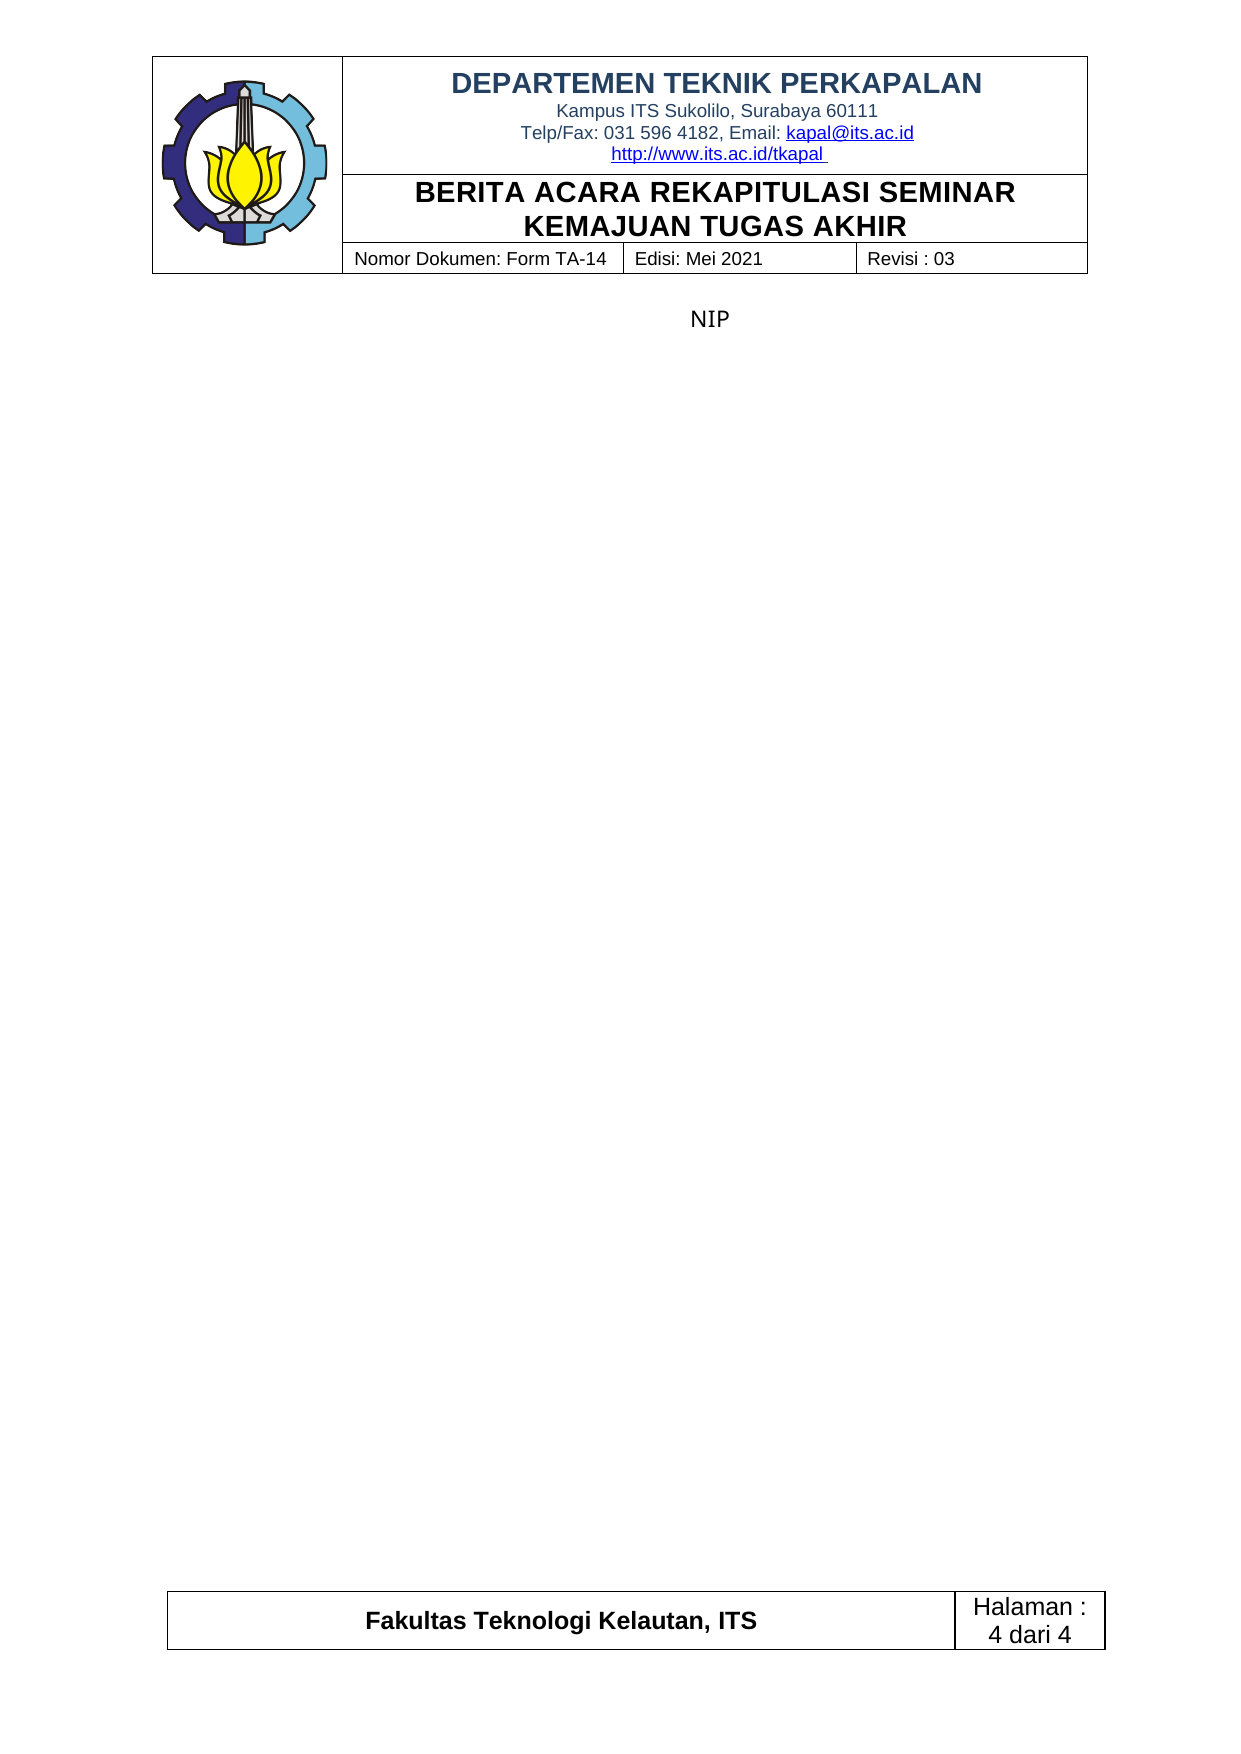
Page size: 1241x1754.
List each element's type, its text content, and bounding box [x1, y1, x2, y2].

text NIP [156, 303, 1084, 334]
picture [161, 80, 328, 246]
